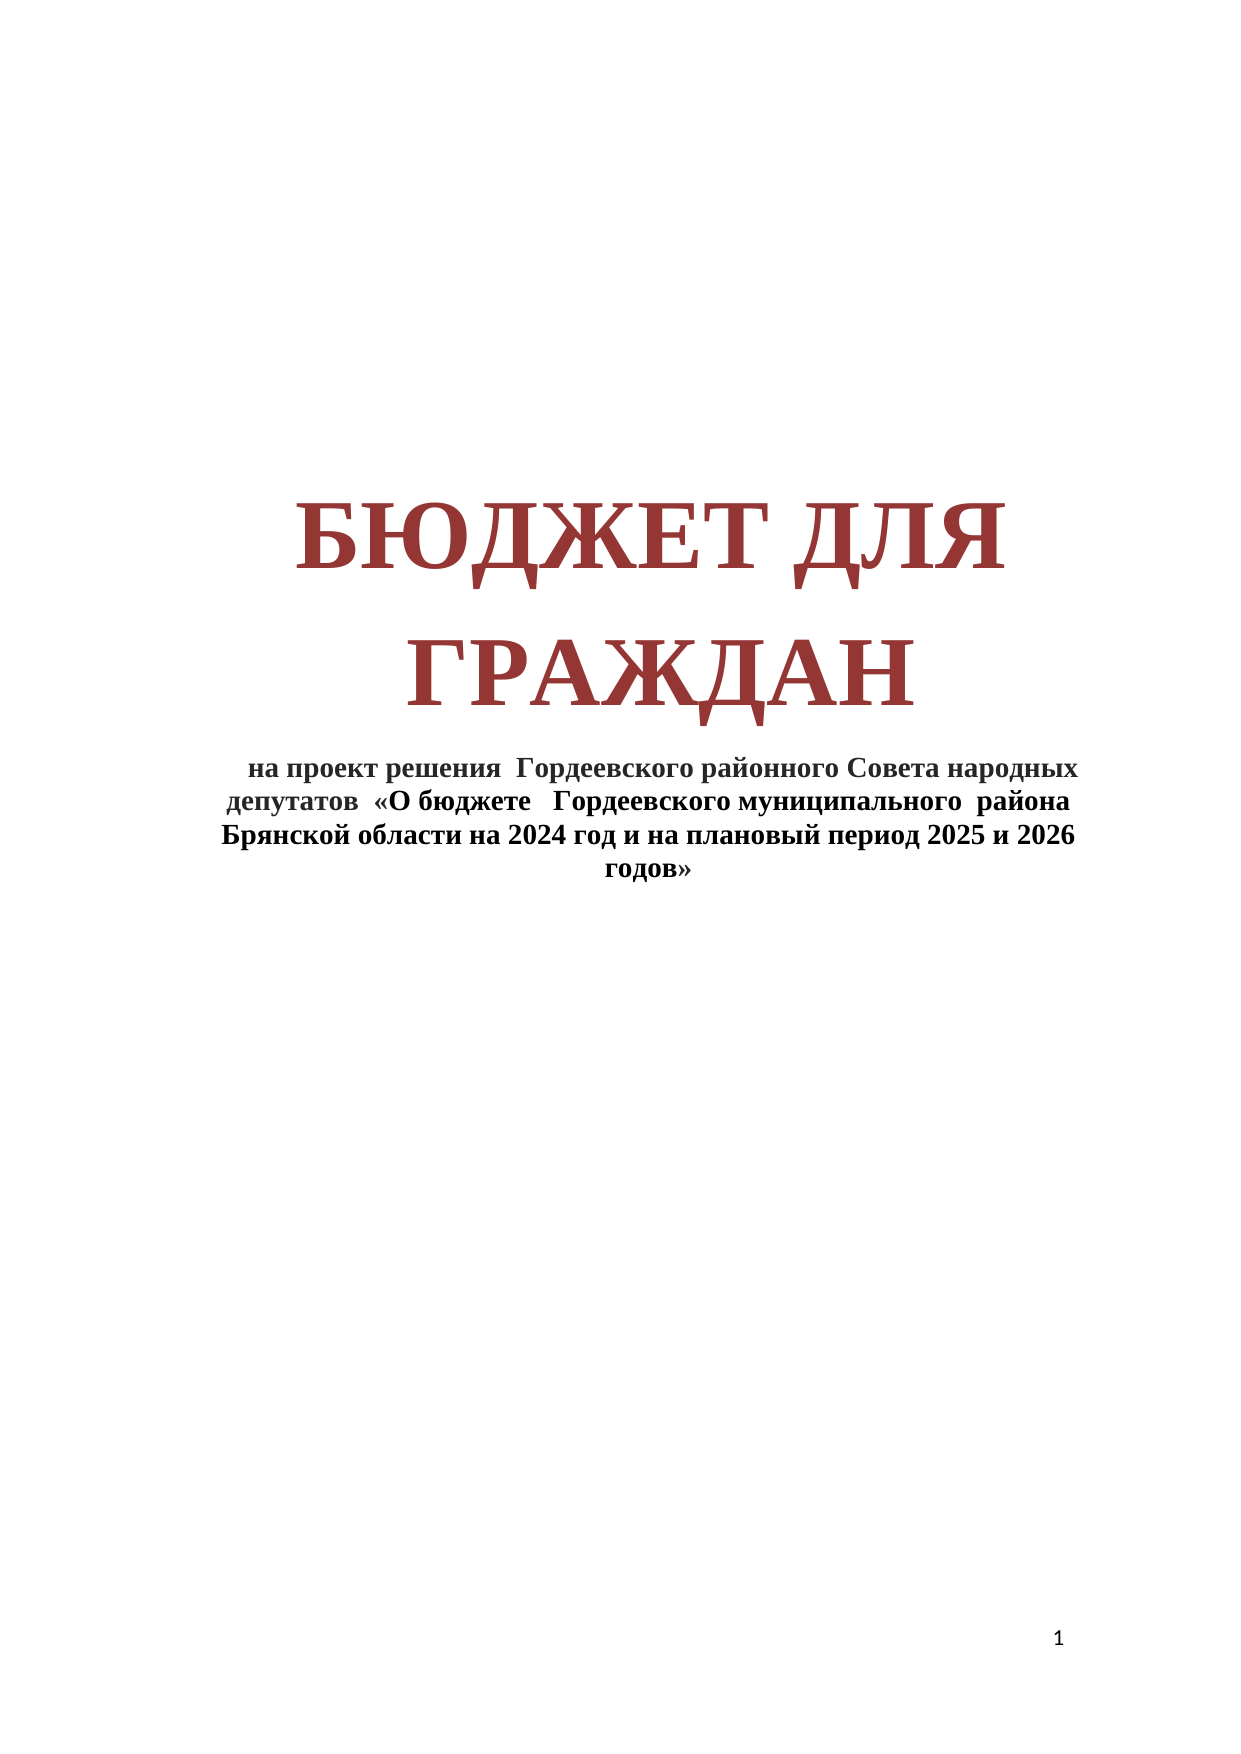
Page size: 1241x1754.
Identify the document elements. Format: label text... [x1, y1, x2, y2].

text на проект решения Гордеевского районного Совета народных депутатов «О бюджете Гордеевского муниципального района Брянской области на 2024 год и на плановый период 2025 и 2026 годов» [209, 750, 1087, 884]
text БЮДЖЕТ ДЛЯ ГРАЖДАН [295, 476, 1057, 727]
